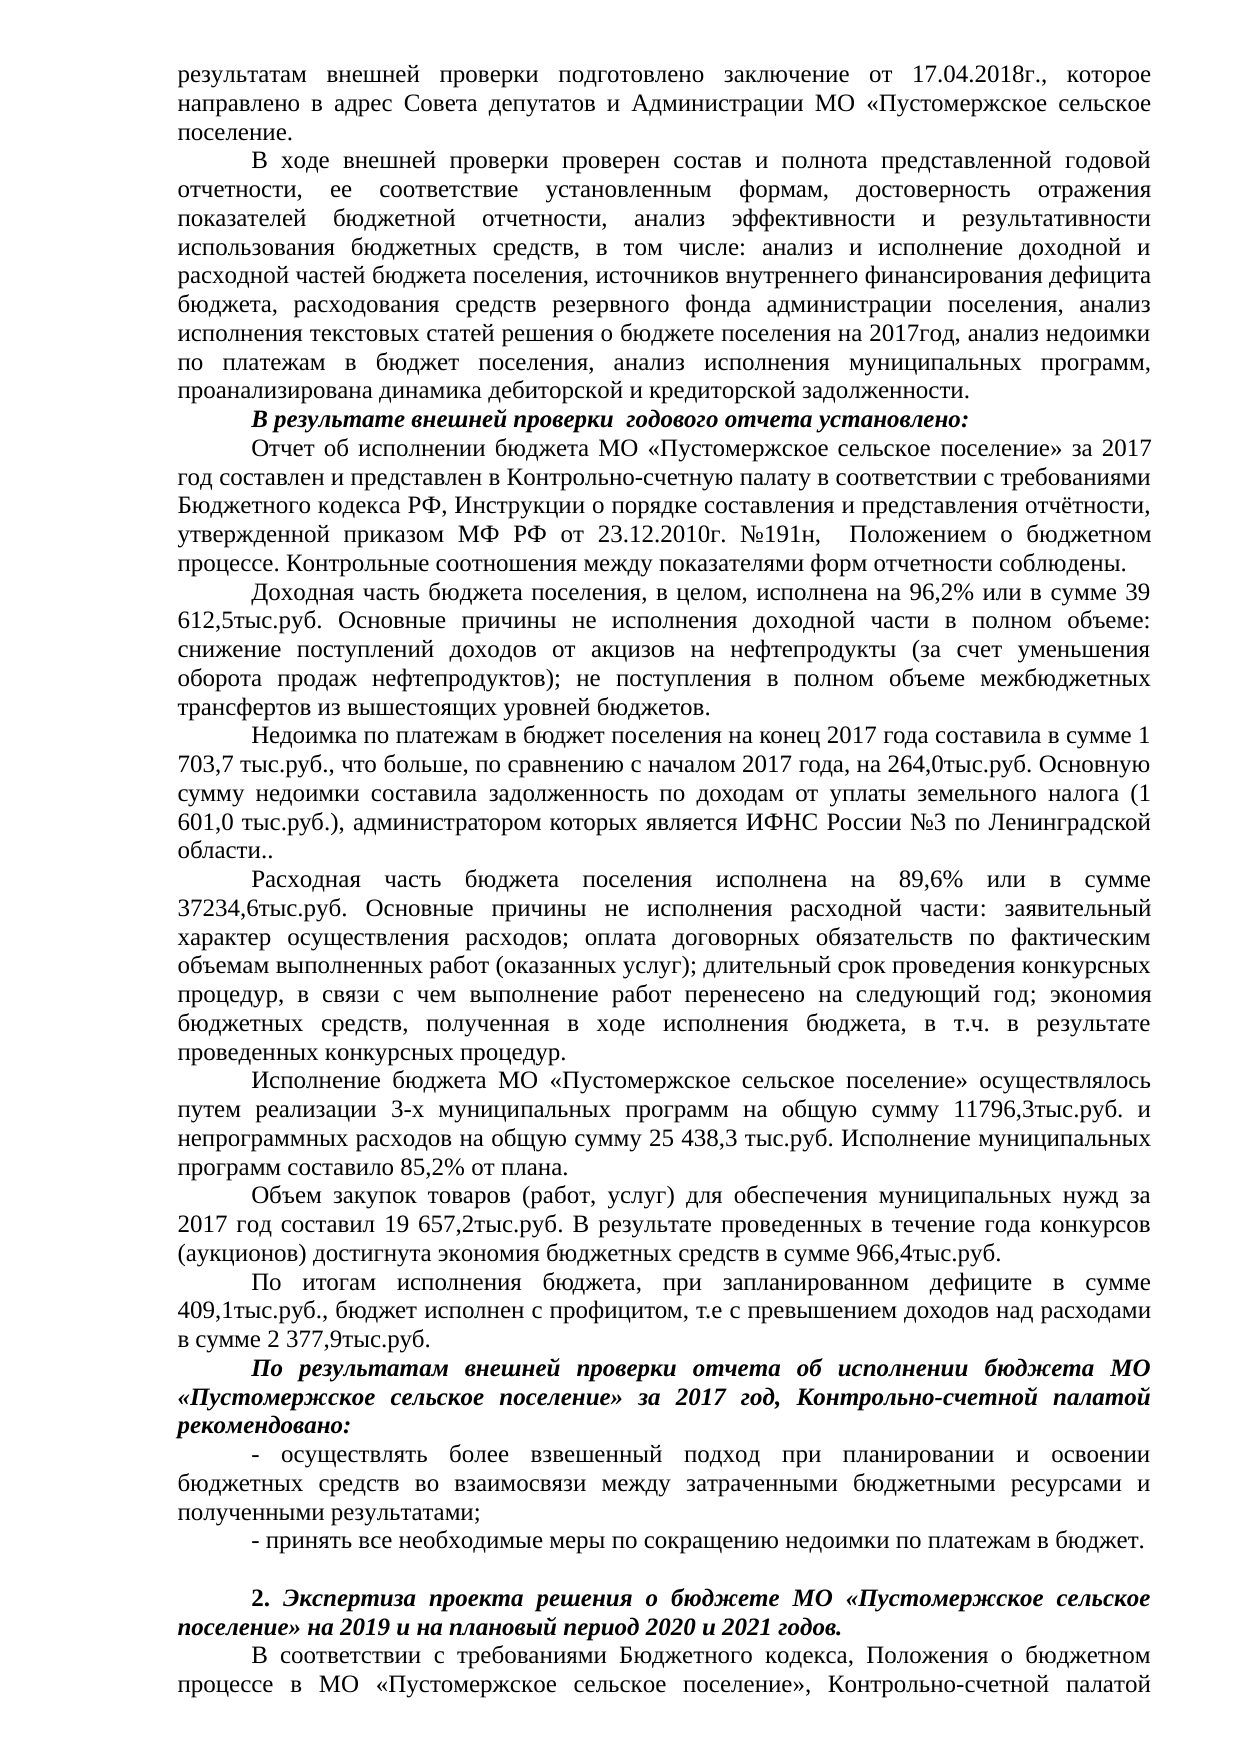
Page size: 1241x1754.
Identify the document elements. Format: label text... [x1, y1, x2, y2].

text Расходная часть бюджета поселения исполнена на 89,6% или в сумме 37234,6тыс.руб. Основные причины не исполнения расходной части: заявительный характер осуществления расходов; оплата договорных обязательств по фактическим объемам выполненных работ (оказанных услуг); длительный срок проведения конкурсных процедур, в связи с чем выполнение работ перенесено на следующий год; экономия бюджетных средств, полученная в ходе исполнения бюджета, в т.ч. в результате проведенных конкурсных процедур. [177, 864, 1152, 1065]
text В результате внешней проверки годового отчета установлено: [177, 404, 1152, 433]
text Доходная часть бюджета поселения, в целом, исполнена на 96,2% или в сумме 39 612,5тыс.руб. Основные причины не исполнения доходной части в полном объеме: снижение поступлений доходов от акцизов на нефтепродукты (за счет уменьшения оборота продаж нефтепродуктов); не поступления в полном объеме межбюджетных трансфертов из вышестоящих уровней бюджетов. [177, 577, 1152, 720]
text Отчет об исполнении бюджета МО «Пустомержское сельское поселение» за 2017 год составлен и представлен в Контрольно-счетную палату в соответствии с требованиями Бюджетного кодекса РФ, Инструкции о порядке составления и представления отчётности, утвержденной приказом МФ РФ от 23.12.2010г. №191н, Положением о бюджетном процессе. Контрольные соотношения между показателями форм отчетности соблюдены. [177, 433, 1152, 577]
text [177, 1640, 1152, 1698]
text В ходе внешней проверки проверен состав и полнота представленной годовой отчетности, ее соответствие установленным формам, достоверность отражения показателей бюджетной отчетности, анализ эффективности и результативности использования бюджетных средств, в том числе: анализ и исполнение доходной и расходной частей бюджета поселения, источников внутреннего финансирования дефицита бюджета, расходования средств резервного фонда администрации поселения, анализ исполнения текстовых статей решения о бюджете поселения на 2017год, анализ недоимки по платежам в бюджет поселения, анализ исполнения муниципальных программ, проанализирована динамика дебиторской и кредиторской задолженности. [177, 145, 1152, 404]
list - осуществлять более взвешенный подход при планировании и освоении бюджетных средств во взаимосвязи между затраченными бюджетными ресурсами и полученными результатами; [177, 1439, 1152, 1525]
text 2. Экспертиза проекта решения о бюджете МО «Пустомержское сельское поселение» на 2019 и на плановый период 2020 и 2021 годов. [177, 1583, 1152, 1640]
text Объем закупок товаров (работ, услуг) для обеспечения муниципальных нужд за 2017 год составил 19 657,2тыс.руб. В результате проведенных в течение года конкурсов (аукционов) достигнута экономия бюджетных средств в сумме 966,4тыс.руб. [177, 1180, 1152, 1267]
text Исполнение бюджета МО «Пустомержское сельское поселение» осуществлялось путем реализации 3-х муниципальных программ на общую сумму 11796,3тыс.руб. и непрограммных расходов на общую сумму 25 438,3 тыс.руб. Исполнение муниципальных программ составило 85,2% от плана. [177, 1065, 1152, 1180]
text По результатам внешней проверки отчета об исполнении бюджета МО «Пустомержское сельское поселение» за 2017 год, Контрольно-счетной палатой рекомендовано: [177, 1353, 1152, 1439]
list - принять все необходимые меры по сокращению недоимки по платежам в бюджет. [177, 1525, 1152, 1554]
text По итогам исполнения бюджета, при запланированном дефиците в сумме 409,1тыс.руб., бюджет исполнен с профицитом, т.е с превышением доходов над расходами в сумме 2 377,9тыс.руб. [177, 1267, 1152, 1353]
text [177, 59, 1152, 145]
text Недоимка по платежам в бюджет поселения на конец 2017 года составила в сумме 1 703,7 тыс.руб., что больше, по сравнению с началом 2017 года, на 264,0тыс.руб. Основную сумму недоимки составила задолженность по доходам от уплаты земельного налога (1 601,0 тыс.руб.), администратором которых является ИФНС России №3 по Ленинградской области.. [177, 720, 1152, 864]
